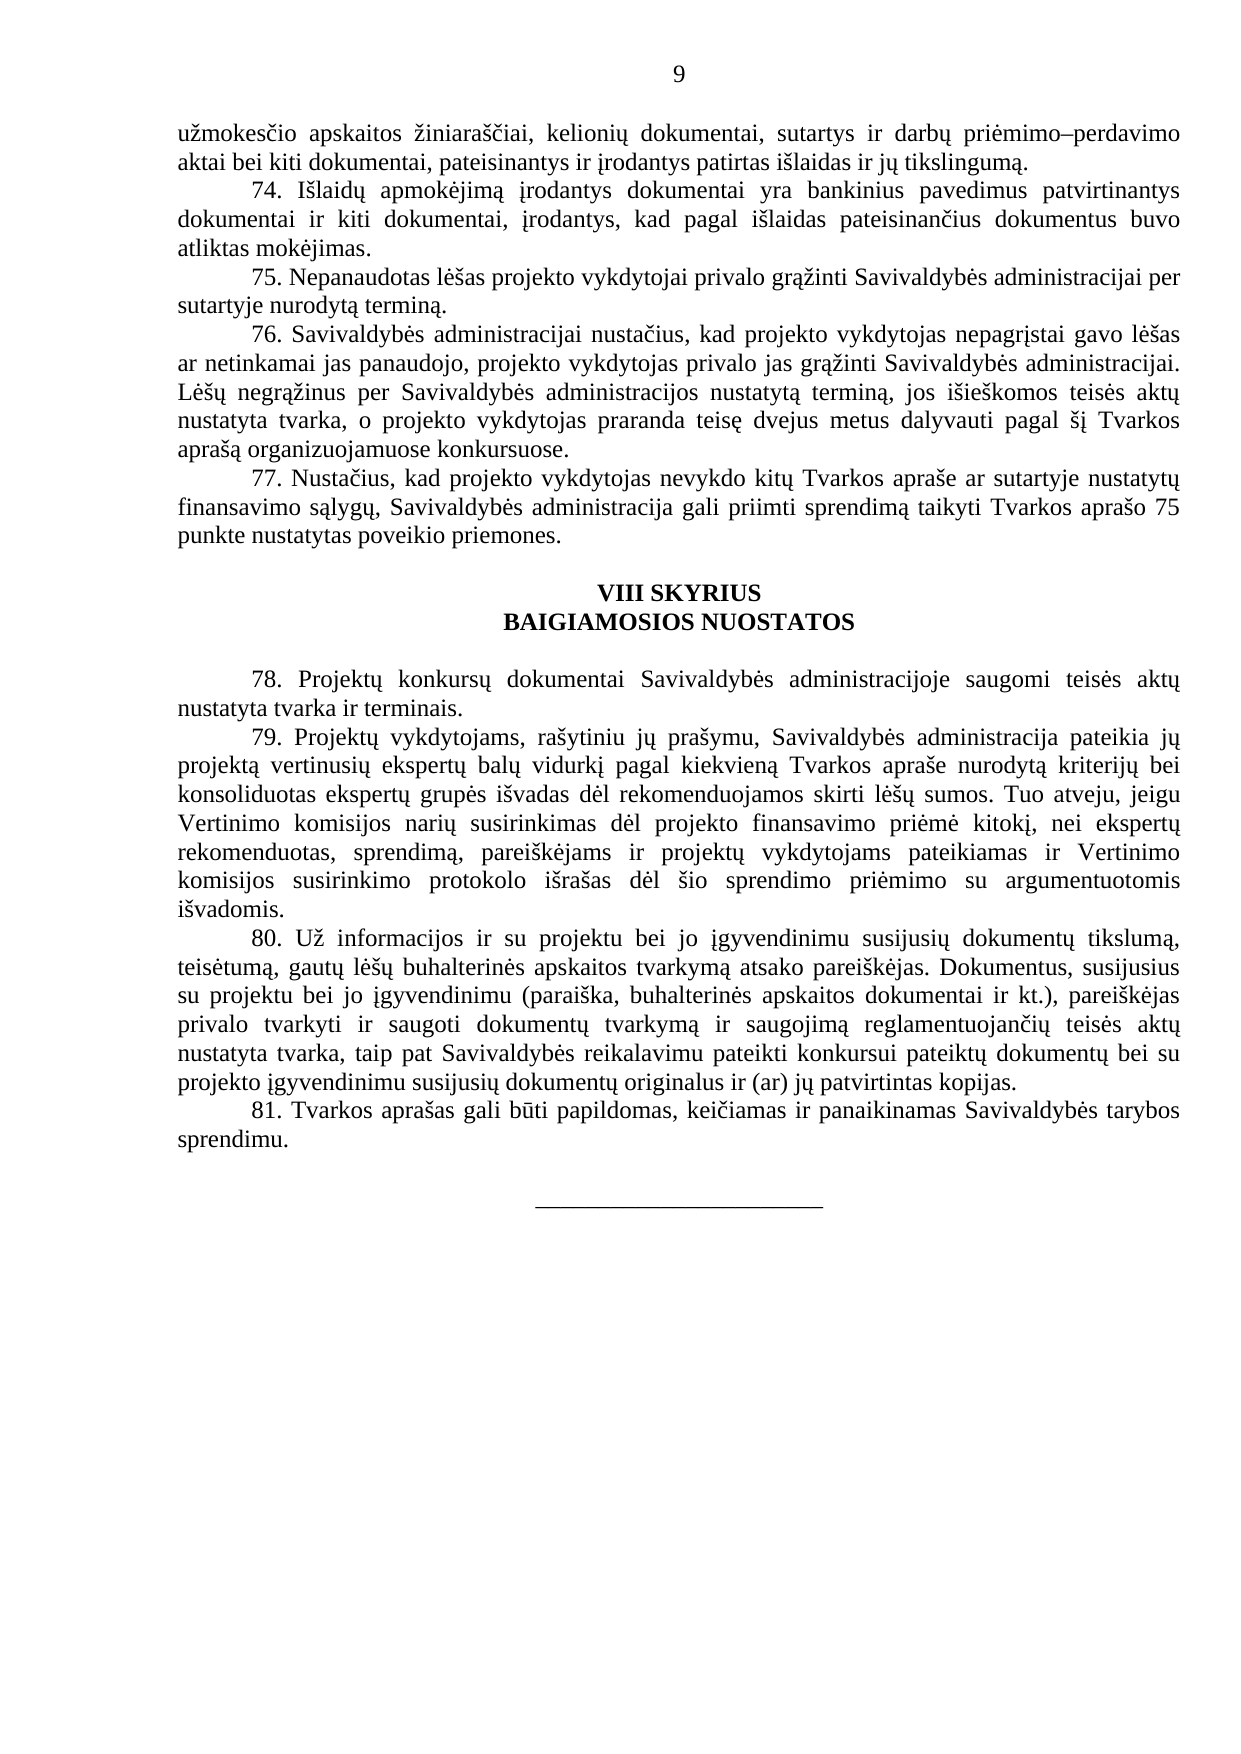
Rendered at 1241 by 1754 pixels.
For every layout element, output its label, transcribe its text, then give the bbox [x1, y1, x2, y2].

text 74. Išlaidų apmokėjimą įrodantys dokumentai yra bankinius pavedimus patvirtinantys dokumentai ir kiti dokumentai, įrodantys, kad pagal išlaidas pateisinančius dokumentus buvo atliktas mokėjimas. [177, 176, 1181, 262]
text 77. Nustačius, kad projekto vykdytojas nevykdo kitų Tvarkos apraše ar sutartyje nustatytų finansavimo sąlygų, Savivaldybės administracija gali priimti sprendimą taikyti Tvarkos aprašo 75 punkte nustatytas poveikio priemones. [177, 463, 1181, 549]
text VIII SKYRIUS [177, 578, 1181, 607]
text 79. Projektų vykdytojams, rašytiniu jų prašymu, Savivaldybės administracija pateikia jų projektą vertinusių ekspertų balų vidurkį pagal kiekvieną Tvarkos apraše nurodytą kriterijų bei konsoliduotas ekspertų grupės išvadas dėl rekomenduojamos skirti lėšų sumos. Tuo atveju, jeigu Vertinimo komisijos narių susirinkimas dėl projekto finansavimo priėmė kitokį, nei ekspertų rekomenduotas, sprendimą, pareiškėjams ir projektų vykdytojams pateikiamas ir Vertinimo komisijos susirinkimo protokolo išrašas dėl šio sprendimo priėmimo su argumentuotomis išvadomis. [177, 722, 1181, 923]
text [177, 118, 1181, 176]
text 76. Savivaldybės administracijai nustačius, kad projekto vykdytojas nepagrįstai gavo lėšas ar netinkamai jas panaudojo, projekto vykdytojas privalo jas grąžinti Savivaldybės administracijai. Lėšų negrąžinus per Savivaldybės administracijos nustatytą terminą, jos išieškomos teisės aktų nustatyta tvarka, o projekto vykdytojas praranda teisę dvejus metus dalyvauti pagal šį Tvarkos aprašą organizuojamuose konkursuose. [177, 319, 1181, 463]
text 80. Už informacijos ir su projektu bei jo įgyvendinimu susijusių dokumentų tikslumą, teisėtumą, gautų lėšų buhalterinės apskaitos tvarkymą atsako pareiškėjas. Dokumentus, susijusius su projektu bei jo įgyvendinimu (paraiška, buhalterinės apskaitos dokumentai ir kt.), pareiškėjas privalo tvarkyti ir saugoti dokumentų tvarkymą ir saugojimą reglamentuojančių teisės aktų nustatyta tvarka, taip pat Savivaldybės reikalavimu pateikti konkursui pateiktų dokumentų bei su projekto įgyvendinimu susijusių dokumentų originalus ir (ar) jų patvirtintas kopijas. [177, 923, 1181, 1096]
text 75. Nepanaudotas lėšas projekto vykdytojai privalo grąžinti Savivaldybės administracijai per sutartyje nurodytą terminą. [177, 262, 1181, 319]
text 81. Tvarkos aprašas gali būti papildomas, keičiamas ir panaikinamas Savivaldybės tarybos sprendimu. [177, 1096, 1181, 1153]
text BAIGIAMOSIOS NUOSTATOS [177, 607, 1181, 636]
text 78. Projektų konkursų dokumentai Savivaldybės administracijoje saugomi teisės aktų nustatyta tvarka ir terminais. [177, 664, 1181, 722]
text _______________________ [177, 1182, 1181, 1211]
